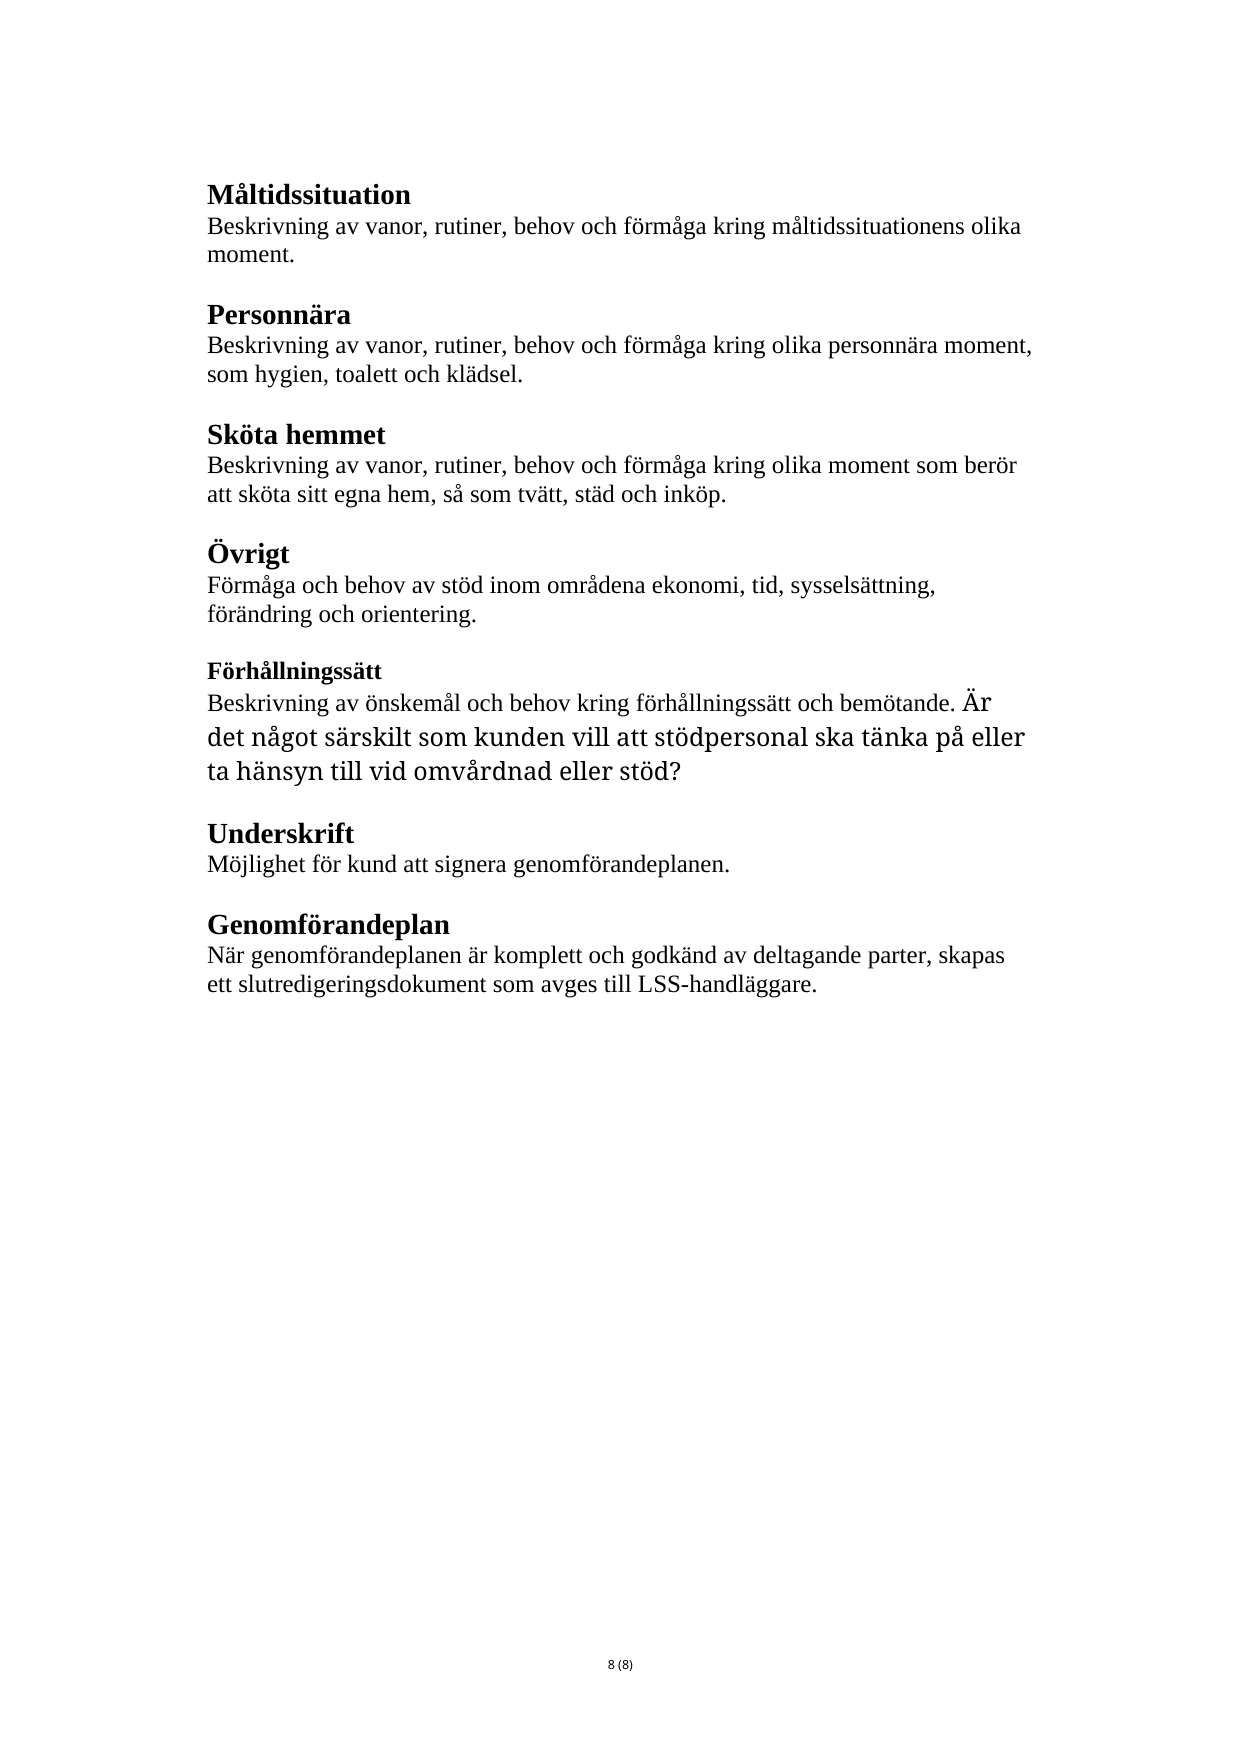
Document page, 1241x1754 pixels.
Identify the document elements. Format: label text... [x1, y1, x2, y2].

text Övrigt [207, 537, 1033, 570]
text Sköta hemmet [207, 417, 1033, 450]
text Förmåga och behov av stöd inom områdena ekonomi, tid, sysselsättning, förändring och orientering. [207, 570, 1033, 628]
text Beskrivning av vanor, rutiner, behov och förmåga kring olika moment som berör att sköta sitt egna hem, så som tvätt, städ och inköp. [207, 450, 1033, 508]
text Beskrivning av vanor, rutiner, behov och förmåga kring olika personnära moment, som hygien, toalett och klädsel. [207, 331, 1033, 388]
text Genomförandeplan [207, 907, 1033, 941]
text Beskrivning av vanor, rutiner, behov och förmåga kring måltidssituationens olika moment. [207, 211, 1033, 268]
text Beskrivning av önskemål och behov kring förhållningssätt och bemötande. Är det något särskilt som kunden vill att stödpersonal ska tänka på eller ta hänsyn till vid omvårdnad eller stöd? [207, 685, 1033, 787]
text När genomförandeplanen är komplett och godkänd av deltagande parter, skapas ett slutredigeringsdokument som avges till LSS-handläggare. [207, 941, 1033, 998]
text Möjlighet för kund att signera genomförandeplanen. [207, 849, 1033, 878]
text Förhållningssätt [207, 656, 1033, 685]
text Personnära [207, 297, 1033, 331]
text Måltidssituation [207, 177, 1033, 211]
text Underskrift [207, 816, 1033, 849]
